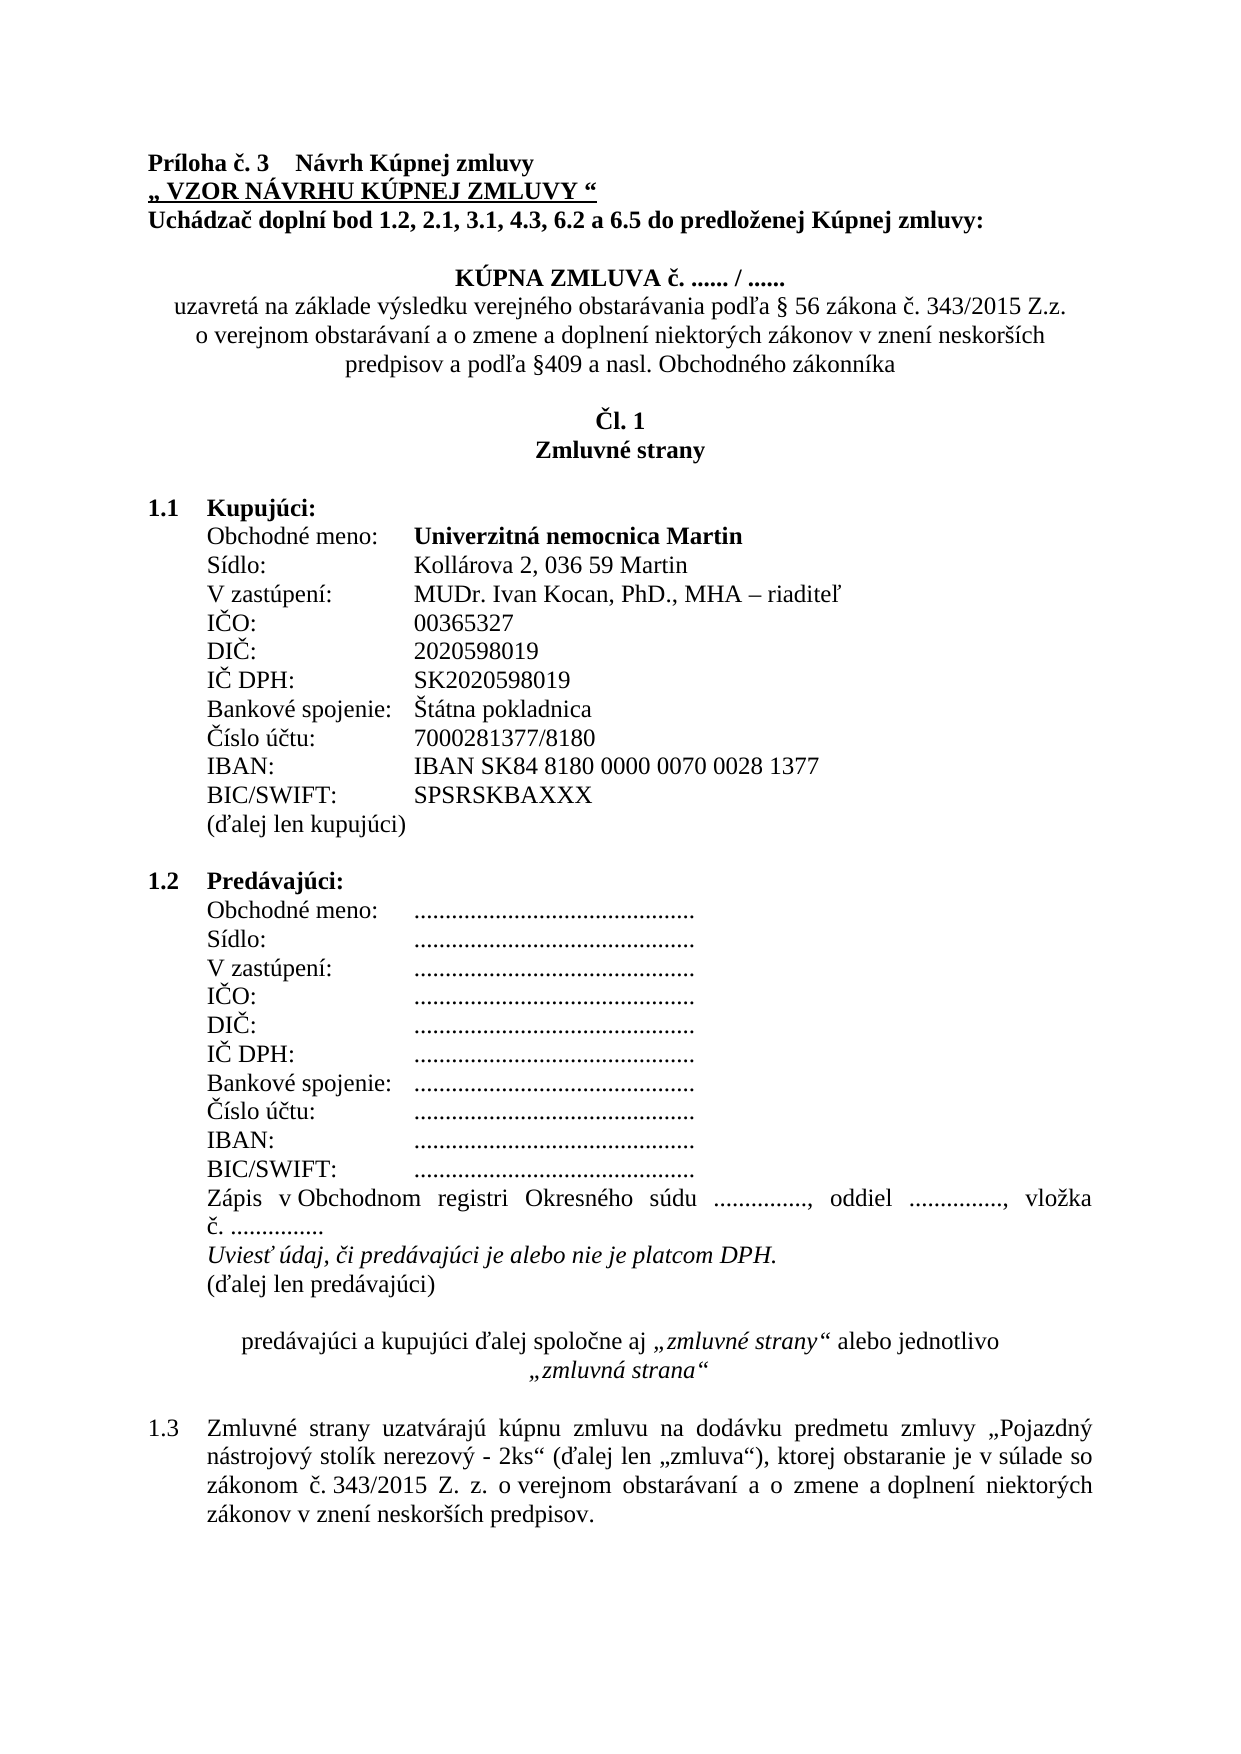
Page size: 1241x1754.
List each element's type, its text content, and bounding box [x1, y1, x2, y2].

text BIC/SWIFT: ............................................. [207, 1154, 1093, 1183]
text Bankové spojenie: Štátna pokladnica [207, 694, 1093, 723]
text „zmluvná strana“ [148, 1355, 1093, 1384]
text (ďalej len kupujúci) [207, 809, 1093, 838]
list Zmluvné strany uzatvárajú kúpnu zmluvu na dodávku predmetu zmluvy „Pojazdný nástrojový stolík nerezový - 2ks“ (ďalej len „zmluva“), ktorej obstaranie je v súlade so zákonom č. 343/2015 Z. z. o verejnom obstarávaní a o zmene a doplnení niektorých zákonov v znení neskorších predpisov. [148, 1413, 1093, 1528]
text V zastúpení: MUDr. Ivan Kocan, PhD., MHA – riaditeľ [207, 579, 1093, 608]
text Obchodné meno: ............................................. [207, 895, 1093, 924]
text DIČ: ............................................. [207, 1010, 1093, 1039]
text IČ DPH: ............................................. [207, 1039, 1093, 1068]
text IČO: ............................................. [207, 981, 1093, 1010]
text IBAN: IBAN SK84 8180 0000 0070 0028 1377 [207, 751, 1093, 780]
text Číslo účtu: ............................................. [207, 1096, 1093, 1125]
text Zápis v Obchodnom registri Okresného súdu ..............., oddiel ..............., vložka č. ............... [207, 1183, 1093, 1240]
text Uviesť údaj, či predávajúci je alebo nie je platcom DPH. [207, 1240, 1093, 1269]
list Zmluvné strany [148, 435, 1093, 464]
text (ďalej len predávajúci) [207, 1269, 1093, 1298]
text Sídlo: Kollárova 2, 036 59 Martin [207, 550, 1093, 579]
text Uchádzač doplní bod 1.2, 2.1, 3.1, 4.3, 6.2 a 6.5 do predloženej Kúpnej zmluvy: [148, 205, 1093, 234]
text IČO: 00365327 [207, 608, 1093, 636]
text Bankové spojenie: ............................................. [207, 1068, 1093, 1096]
text IČ DPH: SK2020598019 [207, 665, 1093, 694]
list Kupujúci: [148, 493, 1093, 521]
list Predávajúci: [148, 866, 1093, 895]
text Čl. 1 [148, 406, 1093, 435]
text „ VZOR NÁVRHU KÚPNEJ ZMLUVY “ [148, 176, 1093, 205]
text predávajúci a kupujúci ďalej spoločne aj „zmluvné strany“ alebo jednotlivo [148, 1326, 1093, 1355]
text V zastúpení: ............................................. [207, 953, 1093, 981]
text DIČ: 2020598019 [207, 636, 1093, 665]
text Číslo účtu: 7000281377/8180 [207, 723, 1093, 751]
text uzavretá na základe výsledku verejného obstarávania podľa § 56 zákona č. 343/2015 Z.z. o verejnom obstarávaní a o zmene a doplnení niektorých zákonov v znení neskorších predpisov a podľa §409 a nasl. Obchodného zákonníka [148, 291, 1093, 378]
text KÚPNA ZMLUVA č. ...... / ...... [148, 263, 1093, 291]
text Príloha č. 3 Návrh Kúpnej zmluvy [148, 148, 1093, 176]
subtitle Obchodné meno: Univerzitná nemocnica Martin [207, 521, 1107, 550]
text BIC/SWIFT: SPSRSKBAXXX [207, 780, 1093, 809]
text Sídlo: ............................................. [207, 924, 1093, 953]
text IBAN: ............................................. [207, 1125, 1093, 1154]
